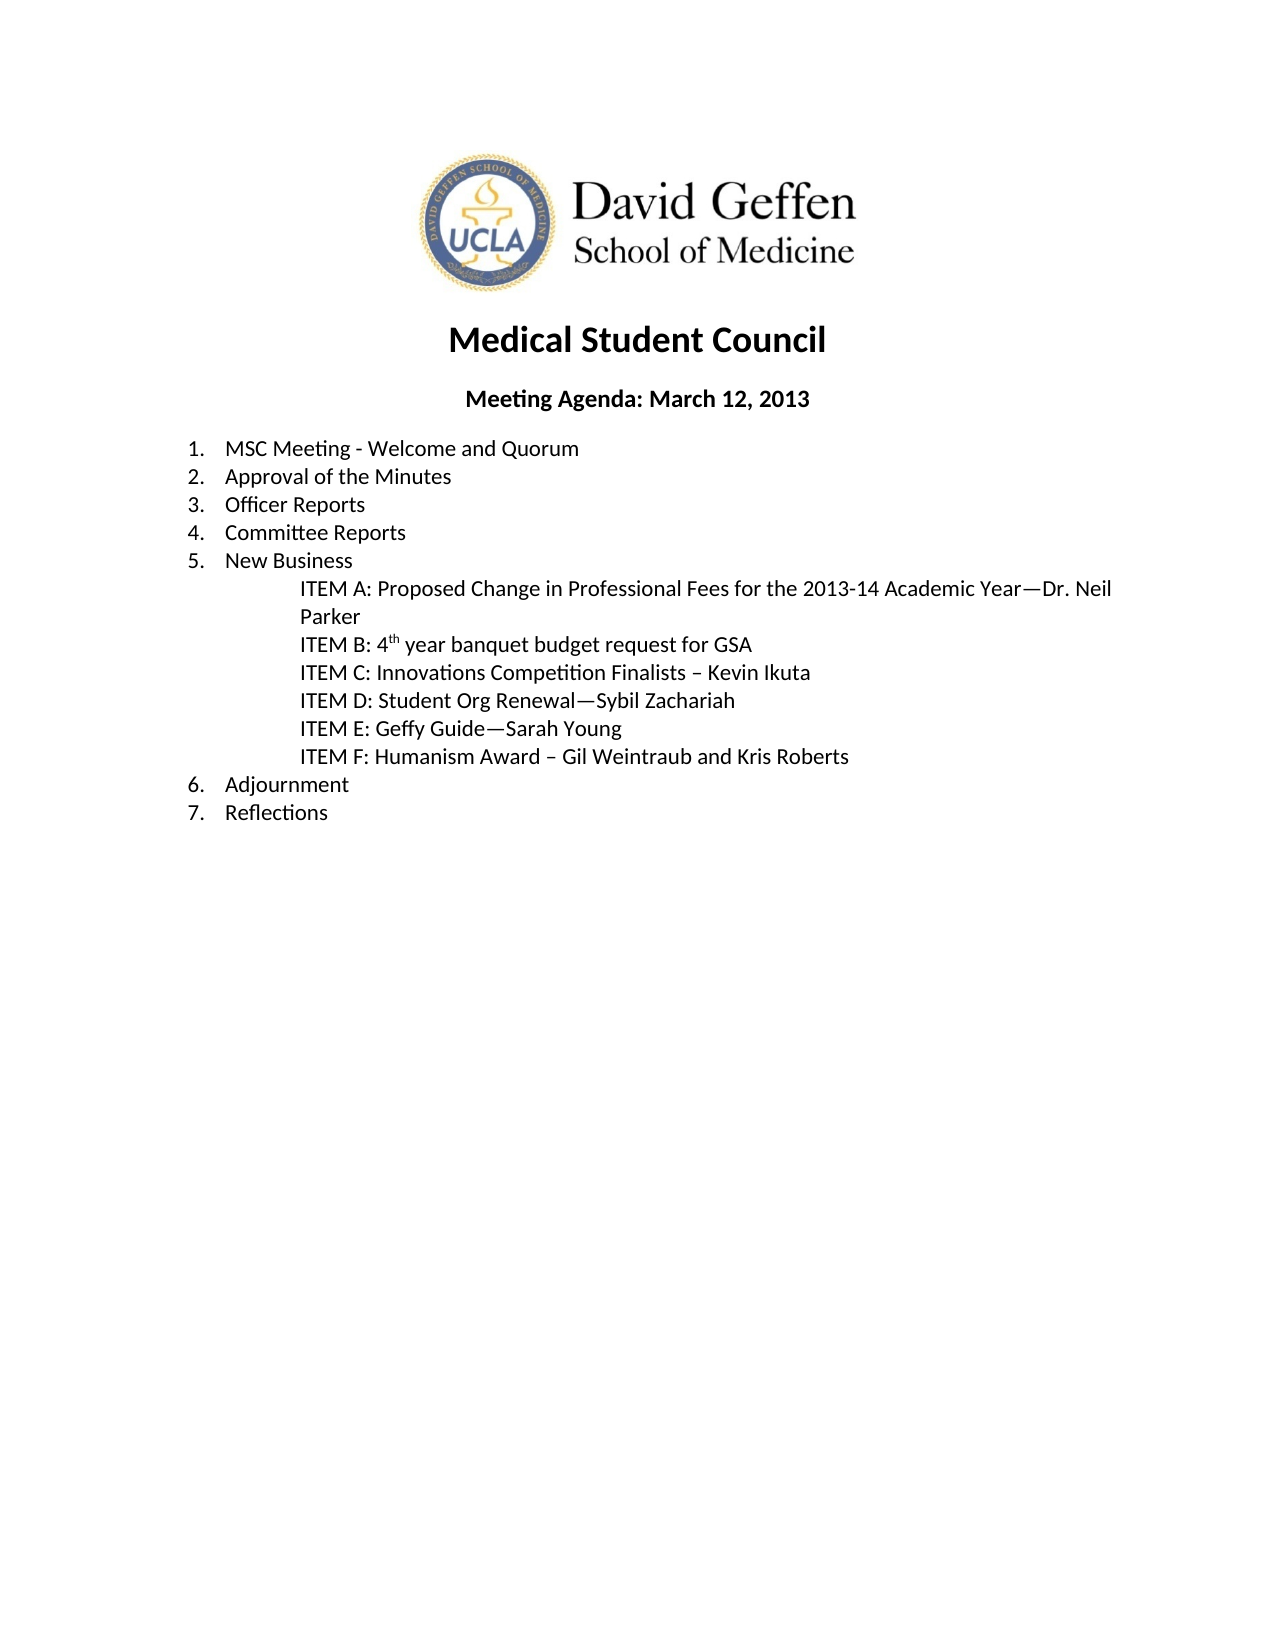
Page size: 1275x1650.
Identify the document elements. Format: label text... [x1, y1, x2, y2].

text Meeting Agenda: March 12, 2013 [150, 383, 1125, 413]
text ITEM C: Innovations Competition Finalists – Kevin Ikuta [150, 658, 1125, 686]
list New Business [187, 546, 1125, 574]
list Officer Reports [187, 490, 1125, 518]
list ITEM A: Proposed Change in Professional Fees for the 2013-14 Academic Year—Dr. Neil Parker [300, 574, 1125, 630]
list Adjournment [187, 770, 1125, 798]
list ITEM B: 4th year banquet budget request for GSA [300, 630, 1125, 658]
list Approval of the Minutes [187, 462, 1125, 490]
list Committee Reports [187, 518, 1125, 546]
picture [411, 150, 864, 296]
list ITEM E: Geffy Guide—Sarah Young [225, 714, 1125, 742]
list ITEM F: Humanism Award – Gil Weintraub and Kris Roberts [225, 742, 1125, 770]
list Reflections [187, 798, 1125, 826]
text Medical Student Council [150, 316, 1125, 362]
list MSC Meeting - Welcome and Quorum [187, 434, 1125, 462]
list ITEM D: Student Org Renewal—Sybil Zachariah [225, 686, 1125, 714]
